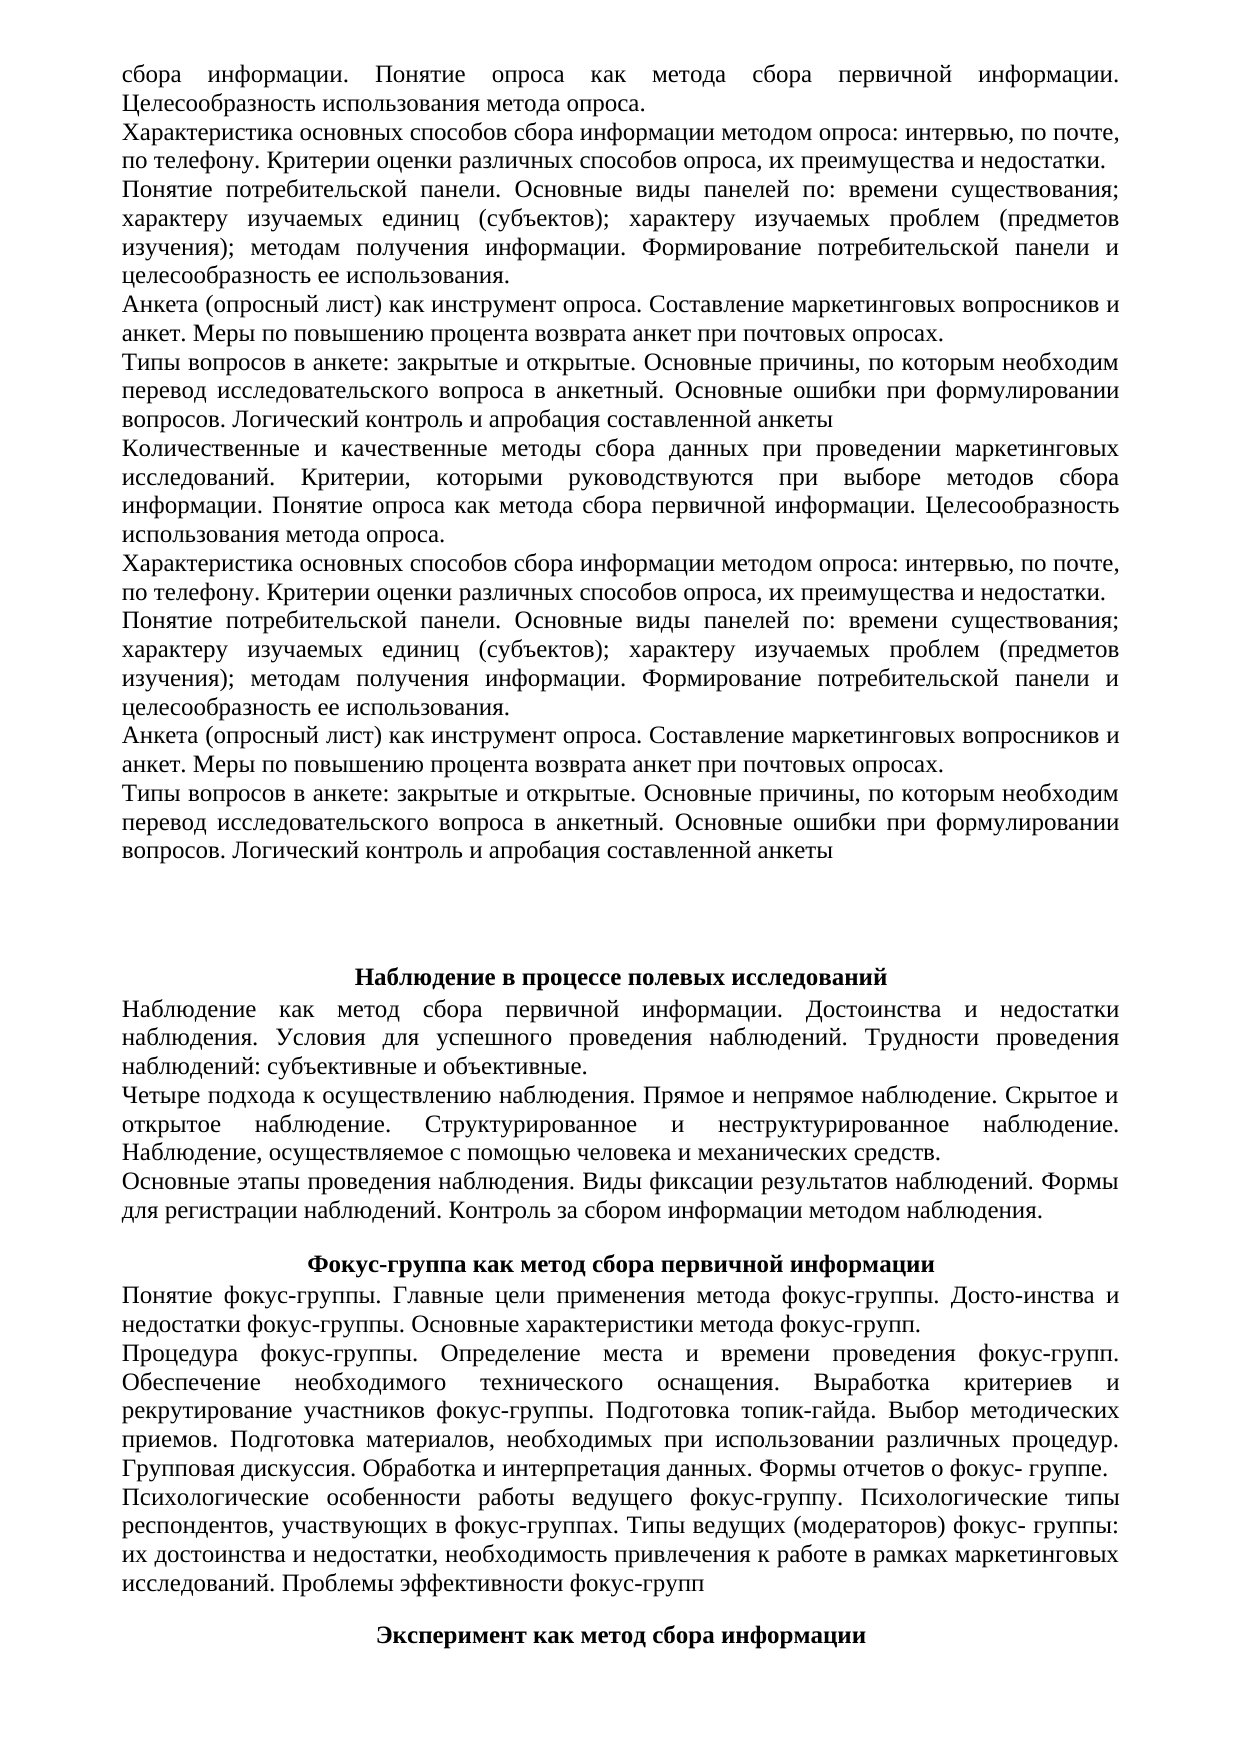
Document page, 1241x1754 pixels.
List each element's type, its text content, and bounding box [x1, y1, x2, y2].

table_cell Фокус-группа как метод сбора первичной информации [118, 1249, 1124, 1280]
table_cell Наблюдение как метод сбора первичной информации. Достоинства и недостатки наблюдения. Условия для успешного проведения наблюдений. Трудности проведения наблюдений: субъективные и объективные. Четыре подхода к осуществлению наблюдения. Прямое и непрямое наблюдение. Скрытое и открытое наблюдение. Структурированное и неструктурированное наблюдение. Наблюдение, осуществляемое с помощью человека и механических средств. Основные этапы проведения наблюдения. Виды фиксации результатов наблюдений. Формы для регистрации наблюдений. Контроль за сбором информации методом наблюдения. [118, 994, 1124, 1249]
table_header сбора информации. Понятие опроса как метода сбора первичной информации. Целесообразность использования метода опроса. Характеристика основных способов сбора информации методом опроса: интервью, по почте, по телефону. Критерии оценки различных способов опроса, их преимущества и недостатки. Понятие потребительской панели. Основные виды панелей по: времени существования; характеру изучаемых единиц (субъектов); характеру изучаемых проблем (предметов изучения); методам получения информации. Формирование потребительской панели и целесообразность ее использования. Анкета (опросный лист) как инструмент опроса. Составление маркетинговых вопросников и анкет. Меры по повышению процента возврата анкет при почтовых опросах. Типы вопросов в анкете: закрытые и открытые. Основные причины, по которым необходим перевод исследовательского вопроса в анкетный. Основные ошибки при формулировании вопросов. Логический контроль и апробация составленной анкеты Количественные и качественные методы сбора данных при проведении маркетинговых исследований. Критерии, которыми руководствуются при выборе методов сбора информации. Понятие опроса как метода сбора первичной информации. Целесообразность использования метода опроса. Характеристика основных способов сбора информации методом опроса: интервью, по почте, по телефону. Критерии оценки различных способов опроса, их преимущества и недостатки. Понятие потребительской панели. Основные виды панелей по: времени существования; характеру изучаемых единиц (субъектов); характеру изучаемых проблем (предметов изучения); методам получения информации. Формирование потребительской панели и целесообразность ее использования. Анкета (опросный лист) как инструмент опроса. Составление маркетинговых вопросников и анкет. Меры по повышению процента возврата анкет при почтовых опросах. Типы вопросов в анкете: закрытые и открытые. Основные причины, по которым необходим перевод исследовательского вопроса в анкетный. Основные ошибки при формулировании вопросов. Логический контроль и апробация составленной анкеты [118, 59, 1124, 962]
table_cell Эксперимент как метод сбора информации [118, 1620, 1124, 1652]
table_cell Понятие фокус-группы. Главные цели применения метода фокус-группы. Досто-инства и недостатки фокус-группы. Основные характеристики метода фокус-групп. Процедура фокус-группы. Определение места и времени проведения фокус-групп. Обеспечение необходимого технического оснащения. Выработка критериев и рекрутирование участников фокус-группы. Подготовка топик-гайда. Выбор методических приемов. Подготовка материалов, необходимых при использовании различных процедур. Групповая дискуссия. Обработка и интерпретация данных. Формы отчетов о фокус- группе. Психологические особенности работы ведущего фокус-группу. Психологические типы респондентов, участвующих в фокус-группах. Типы ведущих (модераторов) фокус- группы: их достоинства и недостатки, необходимость привлечения к работе в рамках маркетинговых исследований. Проблемы эффективности фокус-групп [118, 1280, 1124, 1620]
table_cell Наблюдение в процессе полевых исследований [118, 962, 1124, 994]
